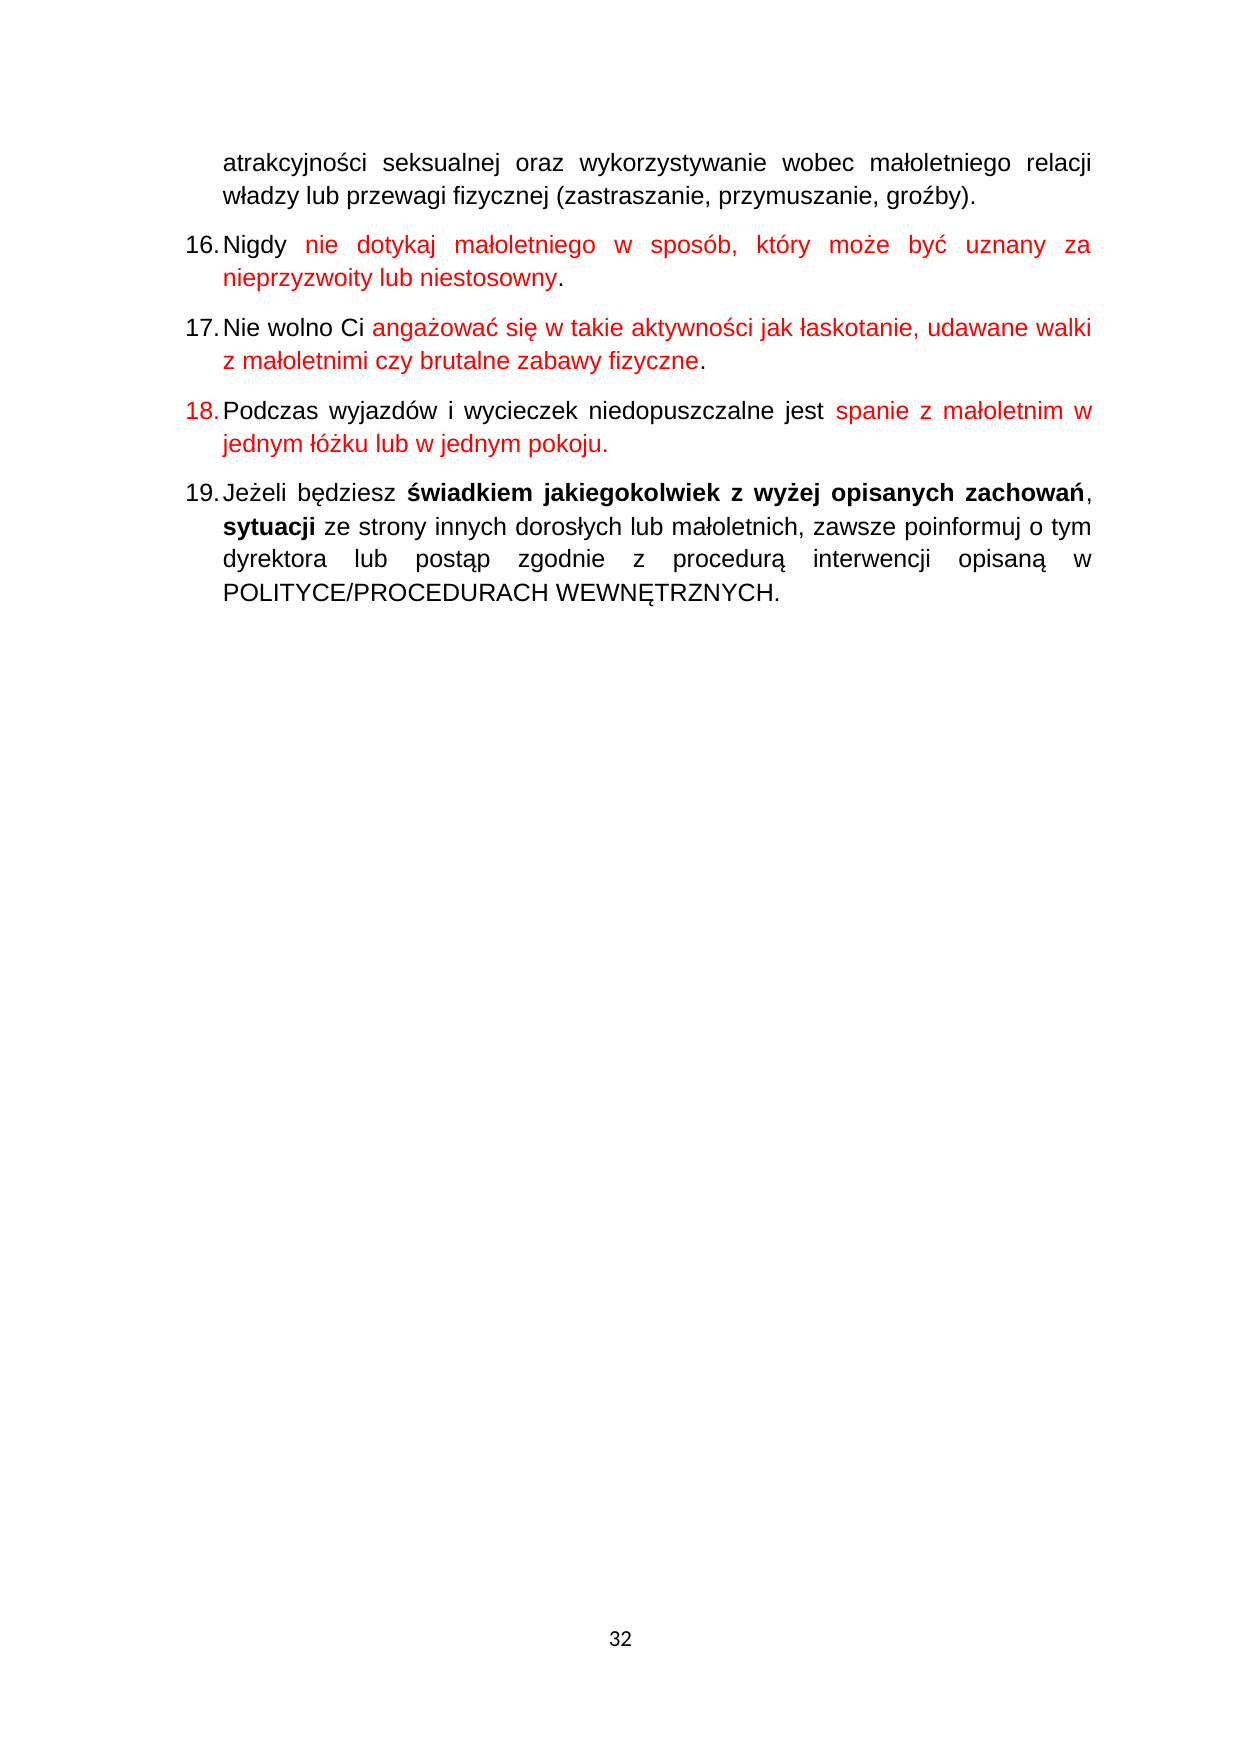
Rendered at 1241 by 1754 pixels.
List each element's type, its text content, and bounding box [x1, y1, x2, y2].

list Nie wolno Ci angażować się w takie aktywności jak łaskotanie, udawane walki z małoletnimi czy brutalne zabawy fizyczne. [185, 313, 1093, 375]
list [185, 148, 1093, 209]
list Nigdy nie dotykaj małoletniego w sposób, który może być uznany za nieprzyzwoity lub niestosowny. [185, 230, 1093, 292]
list Podczas wyjazdów i wycieczek niedopuszczalne jest spanie z małoletnim w jednym łóżku lub w jednym pokoju. [185, 396, 1093, 457]
list Jeżeli będziesz świadkiem jakiegokolwiek z wyżej opisanych zachowań, sytuacji ze strony innych dorosłych lub małoletnich, zawsze poinformuj o tym dyrektora lub postąp zgodnie z procedurą interwencji opisaną w POLITYCE/PROCEDURACH WEWNĘTRZNYCH. [185, 478, 1093, 606]
